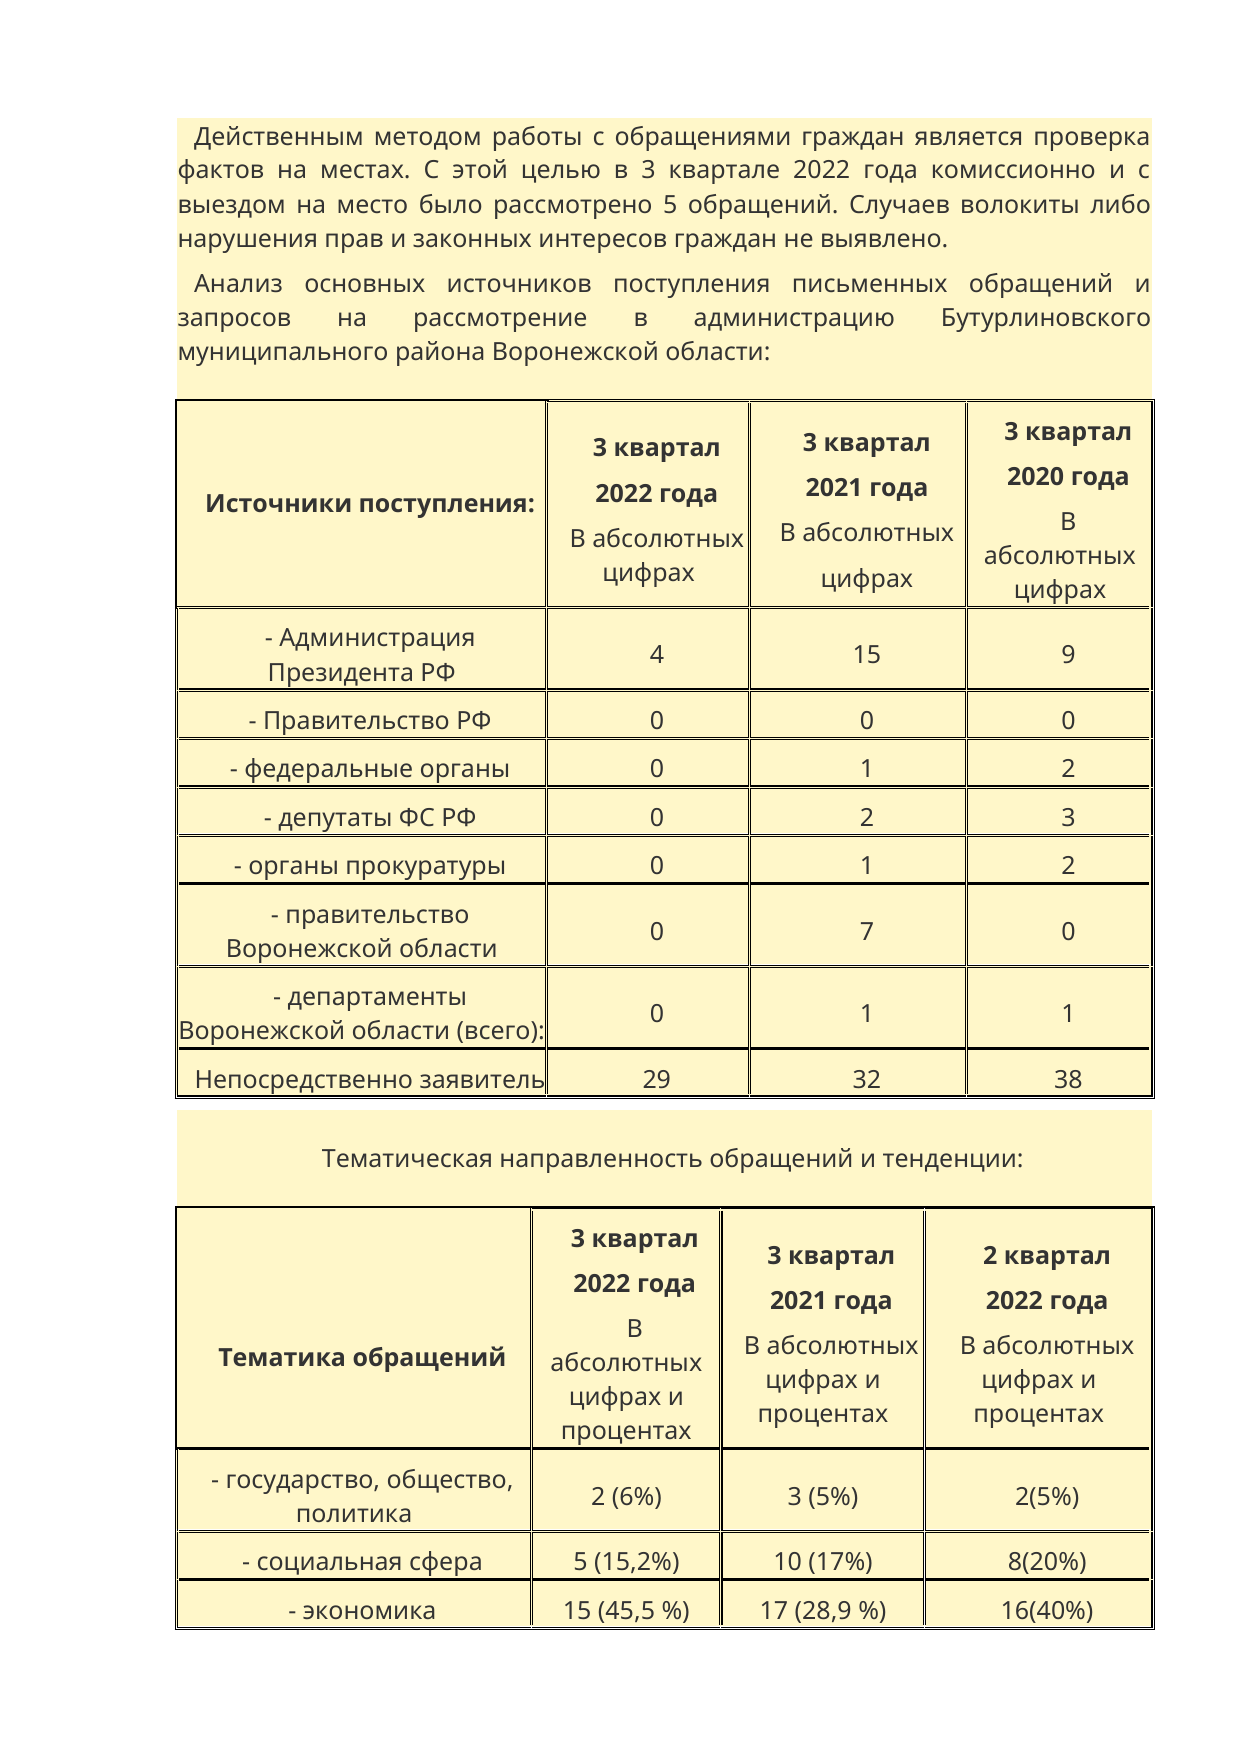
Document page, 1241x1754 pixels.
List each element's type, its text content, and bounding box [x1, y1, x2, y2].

table_cell 8(20%) [926, 1530, 1152, 1578]
table_cell Непосредственно заявитель [178, 1047, 547, 1095]
text Анализ основных источников поступления письменных обращений и запросов на рассмотрение в администрацию Бутурлиновского муниципального района Воронежской области: [177, 266, 1152, 368]
table_cell 5 (15,2%) [533, 1533, 719, 1578]
table_cell 1 [968, 965, 1152, 1047]
table_cell 29 [547, 1050, 750, 1095]
table_cell 0 [548, 885, 748, 964]
table_header 3 квартал 2021 года В абсолютных цифрах и процентах [721, 1209, 924, 1447]
table_cell 2(5%) [926, 1447, 1151, 1529]
table_cell - экономика [176, 1578, 531, 1626]
table_cell 0 [968, 688, 1152, 737]
table_cell 0 [968, 882, 1151, 964]
table_cell 2 [967, 737, 1153, 785]
table_cell 1 [751, 740, 965, 785]
table_cell 17 (28,9 %) [721, 1581, 924, 1626]
table_cell 9 [967, 606, 1153, 688]
table_cell - федеральные органы [176, 737, 547, 785]
table_cell 3 (5%) [723, 1450, 923, 1529]
table_cell 4 [548, 609, 748, 688]
table_cell - Администрация Президента РФ [177, 607, 547, 688]
table_header Источники поступления: [177, 401, 545, 606]
table_header 3 квартал 2022 года В абсолютных цифрах и процентах [531, 1208, 721, 1447]
table_cell - органы прокуратуры [178, 834, 545, 882]
table_cell 2 [751, 789, 965, 833]
table_cell 0 [751, 692, 965, 737]
table_cell 15 (45,5 %) [531, 1578, 721, 1626]
table_cell 0 [548, 837, 748, 882]
table_cell 32 [750, 1050, 967, 1095]
text Тематическая направленность обращений и тенденции: [177, 1141, 1152, 1175]
table_header 3 квартал 2022 года В абсолютных цифрах [547, 402, 750, 606]
table_cell 16(40%) [925, 1578, 1153, 1626]
table_cell - депутаты ФС РФ [178, 785, 545, 833]
table_cell - социальная сфера [178, 1530, 530, 1578]
table_cell 0 [548, 968, 748, 1047]
table_cell 0 [548, 692, 748, 737]
table_cell 1 [751, 968, 965, 1047]
table_cell - государство, общество, политика [178, 1449, 530, 1529]
table_header 3 квартал 2021 года В абсолютных цифрах [750, 402, 967, 606]
text Действенным методом работы с обращениями граждан является проверка фактов на местах. С этой целью в 3 квартале 2022 года комиссионно и с выездом на место было рассмотрено 5 обращений. Случаев волокиты либо нарушения прав и законных интересов граждан не выявлено. [177, 118, 1152, 254]
table_cell 0 [548, 740, 748, 785]
table_cell 10 (17%) [723, 1533, 923, 1578]
table_header Тематика обращений [177, 1208, 530, 1447]
table_cell 15 [751, 609, 965, 688]
table_header 3 квартал 2020 года В абсолютных цифрах [967, 402, 1151, 606]
table_cell 2 (6%) [533, 1450, 719, 1529]
table_cell 38 [967, 1047, 1151, 1095]
table_cell 7 [751, 885, 965, 964]
table_cell 0 [548, 789, 748, 833]
table_cell - департаменты Воронежской области (всего): [178, 965, 545, 1047]
table_cell 1 [751, 837, 965, 882]
table_cell - правительство Воронежской области [178, 882, 545, 964]
table_cell 3 [968, 785, 1152, 833]
table_header 2 квартал 2022 года В абсолютных цифрах и процентах [925, 1209, 1151, 1447]
table_cell - Правительство РФ [178, 688, 545, 737]
table_cell 2 [968, 834, 1152, 882]
